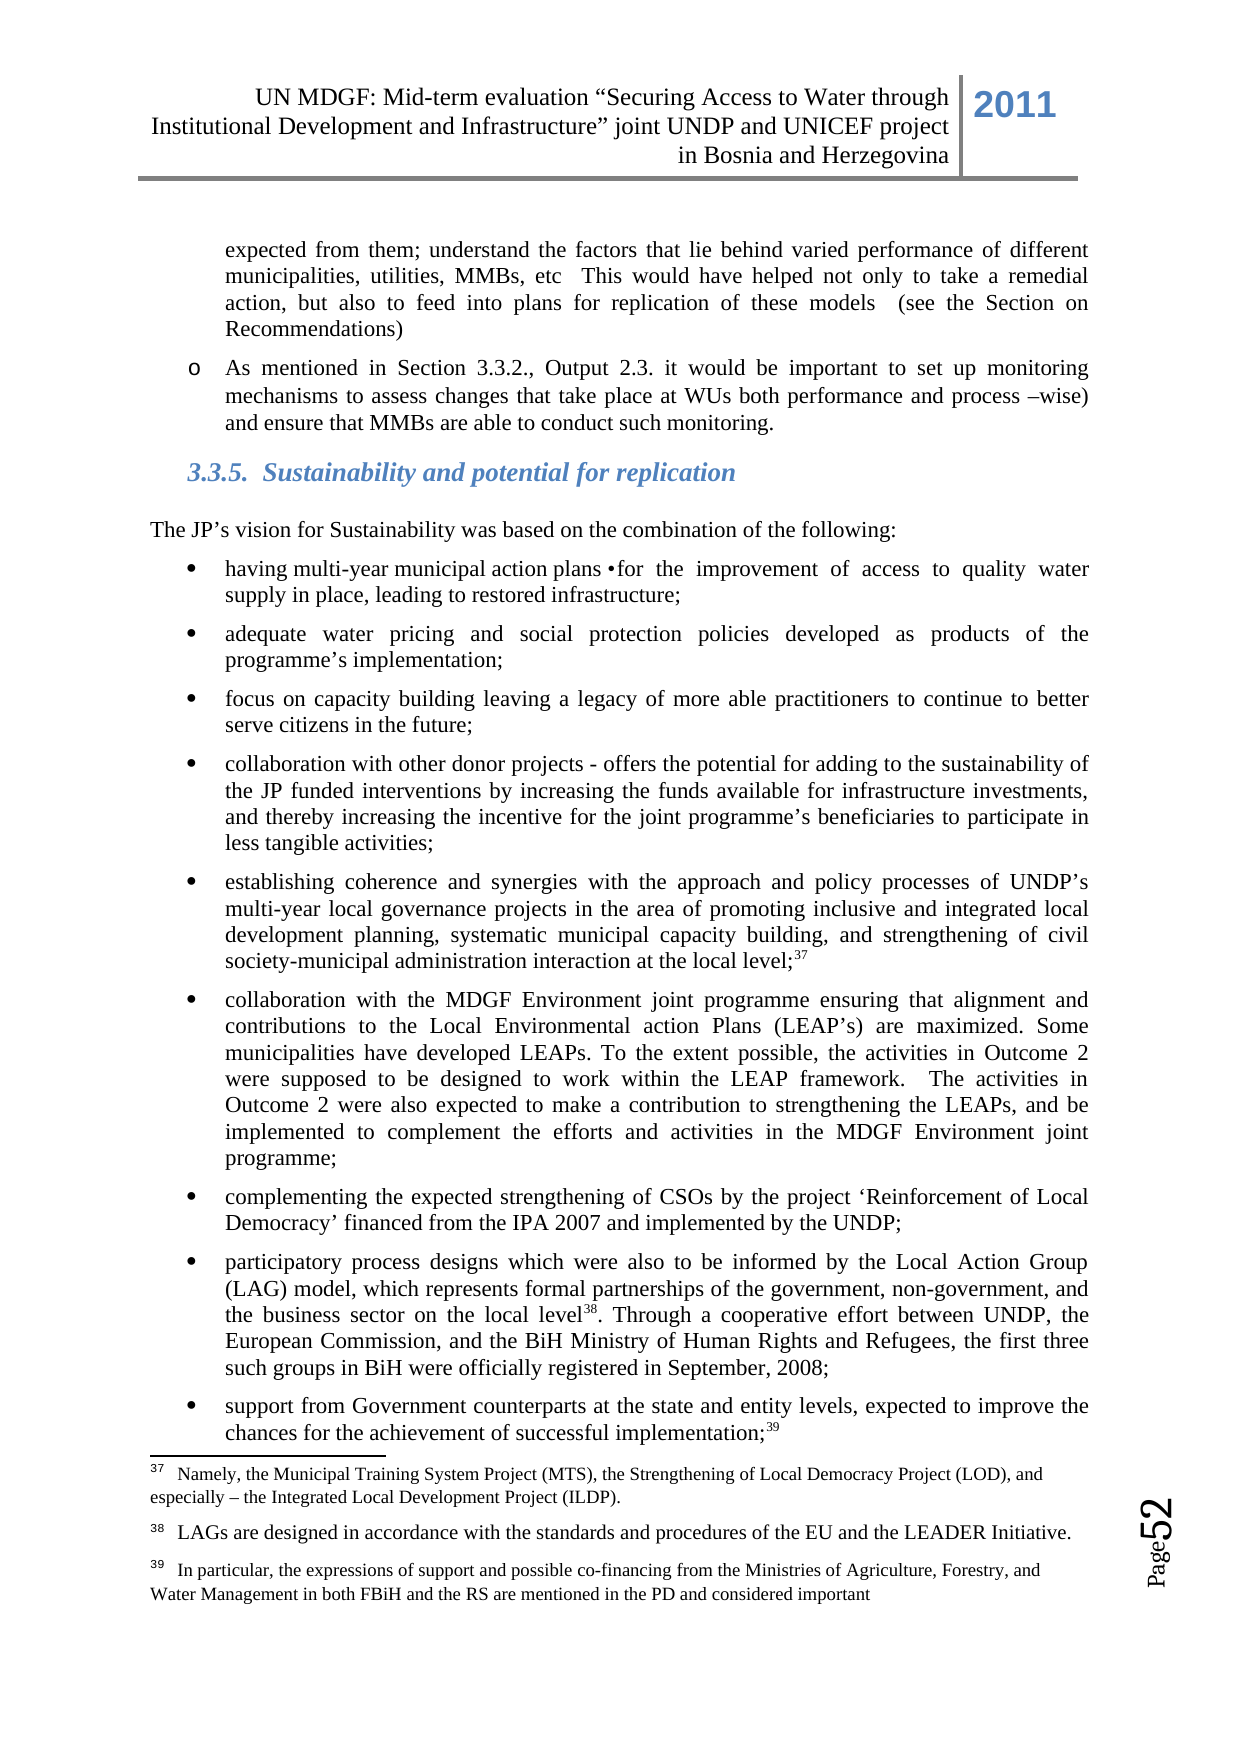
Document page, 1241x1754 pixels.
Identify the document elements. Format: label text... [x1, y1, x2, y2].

list collaboration with the MDGF Environment joint programme ensuring that alignment and contributions to the Local Environmental action Plans (LEAP’s) are maximized. Some municipalities have developed LEAPs. To the extent possible, the activities in Outcome 2 were supposed to be designed to work within the LEAP framework. The activities in Outcome 2 were also expected to make a contribution to strengthening the LEAPs, and be implemented to complement the efforts and activities in the MDGF Environment joint programme; [187, 986, 1090, 1171]
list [187, 236, 1090, 342]
text The JP’s vision for Sustainability was based on the combination of the following: [150, 516, 1090, 542]
list establishing coherence and synergies with the approach and policy processes of UNDP’s multi-year local governance projects in the area of promoting inclusive and integrated local development planning, systematic municipal capacity building, and strengthening of civil society-municipal administration interaction at the local level; [187, 868, 1090, 974]
list support from Government counterparts at the state and entity levels, expected to improve the chances for the achievement of successful implementation; [187, 1393, 1090, 1445]
list collaboration with other donor projects - offers the potential for adding to the sustainability of the JP funded interventions by increasing the funds available for infrastructure investments, and thereby increasing the incentive for the joint programme’s beneficiaries to participate in less tangible activities; [187, 750, 1090, 856]
list having multi-year municipal action plans • for the improvement of access to quality water supply in place, leading to restored infrastructure; [187, 555, 1090, 607]
list complementing the expected strengthening of CSOs by the project ‘Reinforcement of Local Democracy’ financed from the IPA 2007 and implemented by the UNDP; [187, 1183, 1090, 1236]
list participatory process designs which were also to be informed by the Local Action Group (LAG) model, which represents formal partnerships of the government, non-government, and the business sector on the local level. Through a cooperative effort between UNDP, the European Commission, and the BiH Ministry of Human Rights and Refugees, the first three such groups in BiH were officially registered in September, 2008; [187, 1248, 1090, 1380]
list focus on capacity building leaving a legacy of more able practitioners to continue to better serve citizens in the future; [187, 685, 1090, 738]
list adequate water pricing and social protection policies developed as products of the programme’s implementation; [187, 620, 1090, 673]
list As mentioned in Section 3.3.2., Output 2.3. it would be important to set up monitoring mechanisms to assess changes that take place at WUs both performance and process –wise) and ensure that MMBs are able to conduct such monitoring. [187, 354, 1090, 435]
subtitle Sustainability and potential for replication [187, 456, 1090, 487]
